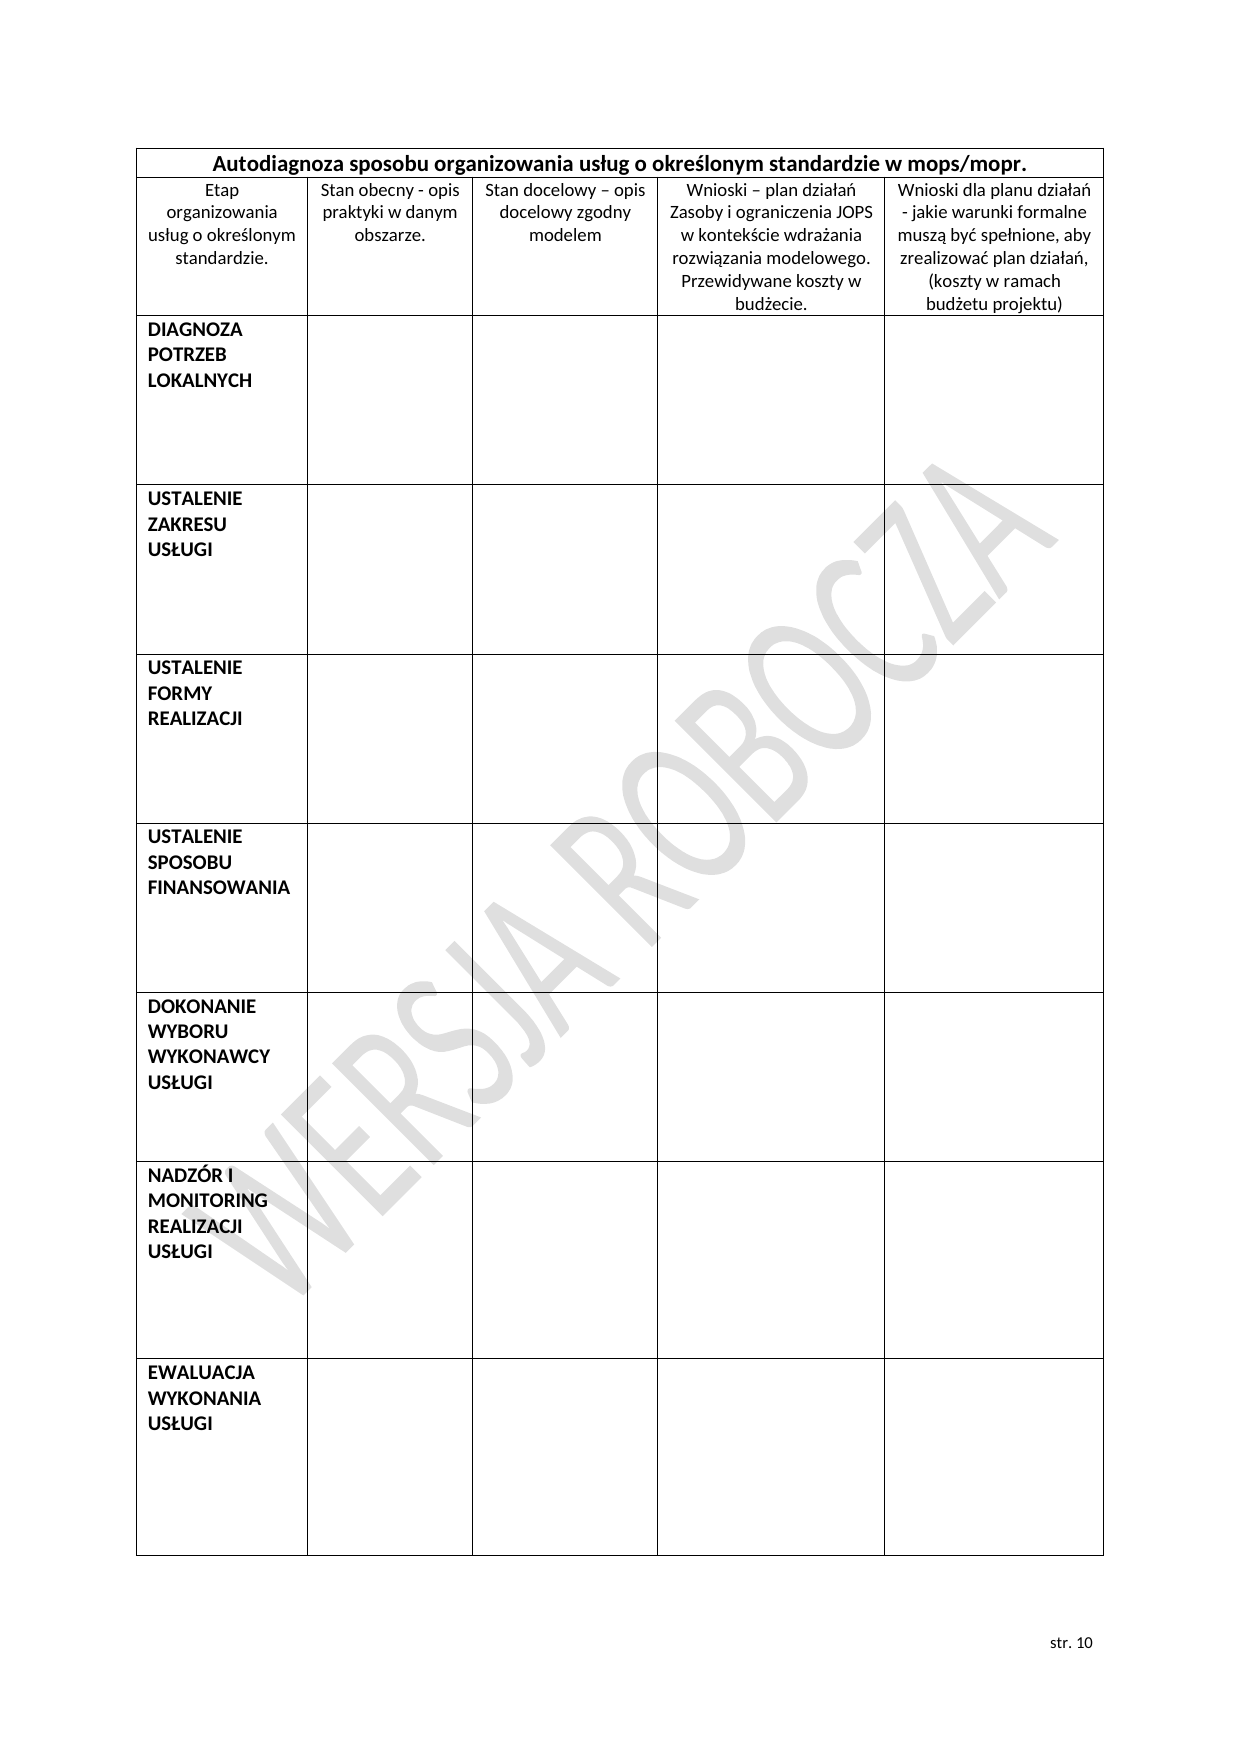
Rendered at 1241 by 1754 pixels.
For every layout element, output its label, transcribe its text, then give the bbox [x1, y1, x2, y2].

table_cell [885, 316, 1103, 484]
table_cell Stan docelowy – opis docelowy zgodny modelem [473, 178, 657, 315]
table_cell USTALENIE SPOSOBU FINANSOWANIA [137, 824, 307, 992]
table_cell [658, 316, 884, 484]
table_cell [473, 993, 657, 1161]
table_cell DOKONANIE WYBORU WYKONAWCY USŁUGI [137, 993, 307, 1161]
table_cell USTALENIE FORMY REALIZACJI [137, 655, 307, 823]
table_cell Stan obecny - opis praktyki w danym obszarze. [308, 178, 472, 315]
table_cell Wnioski dla planu działań - jakie warunki formalne muszą być spełnione, aby zrealizować plan działań, (koszty w ramach budżetu projektu) [885, 178, 1103, 315]
table_cell [308, 655, 472, 823]
table_cell [885, 485, 1103, 653]
table_cell [658, 485, 884, 653]
table_cell [473, 655, 657, 823]
table_cell [658, 655, 884, 823]
table_cell Etap organizowania usług o określonym standardzie. [137, 178, 307, 315]
table_cell [658, 993, 884, 1161]
table_cell USTALENIE ZAKRESU USŁUGI [137, 485, 307, 653]
table_cell [473, 316, 657, 484]
table_cell [473, 1162, 657, 1358]
table_cell [658, 1359, 884, 1555]
table_cell [885, 1359, 1103, 1555]
table_cell [308, 316, 472, 484]
table_header Autodiagnoza sposobu organizowania usług o określonym standardzie w mops/mopr. [137, 149, 1103, 177]
table_cell [658, 824, 884, 992]
table_cell DIAGNOZA POTRZEB LOKALNYCH [137, 316, 307, 484]
table_cell [308, 485, 472, 653]
table_cell Wnioski – plan działań Zasoby i ograniczenia JOPS w kontekście wdrażania rozwiązania modelowego. Przewidywane koszty w budżecie. [658, 178, 884, 315]
table_cell [885, 655, 1103, 823]
table_cell [658, 1162, 884, 1358]
table_cell NADZÓR I MONITORING REALIZACJI USŁUGI [137, 1162, 307, 1358]
table_cell [885, 993, 1103, 1161]
table_cell EWALUACJA WYKONANIA USŁUGI [137, 1359, 307, 1555]
table_cell [308, 993, 472, 1161]
table_cell [885, 824, 1103, 992]
table_cell [885, 1162, 1103, 1358]
table_cell [308, 824, 472, 992]
table_cell [473, 485, 657, 653]
table_cell [308, 1162, 472, 1358]
table_cell [473, 1359, 657, 1555]
table_cell [473, 824, 657, 992]
table_cell [308, 1359, 472, 1555]
